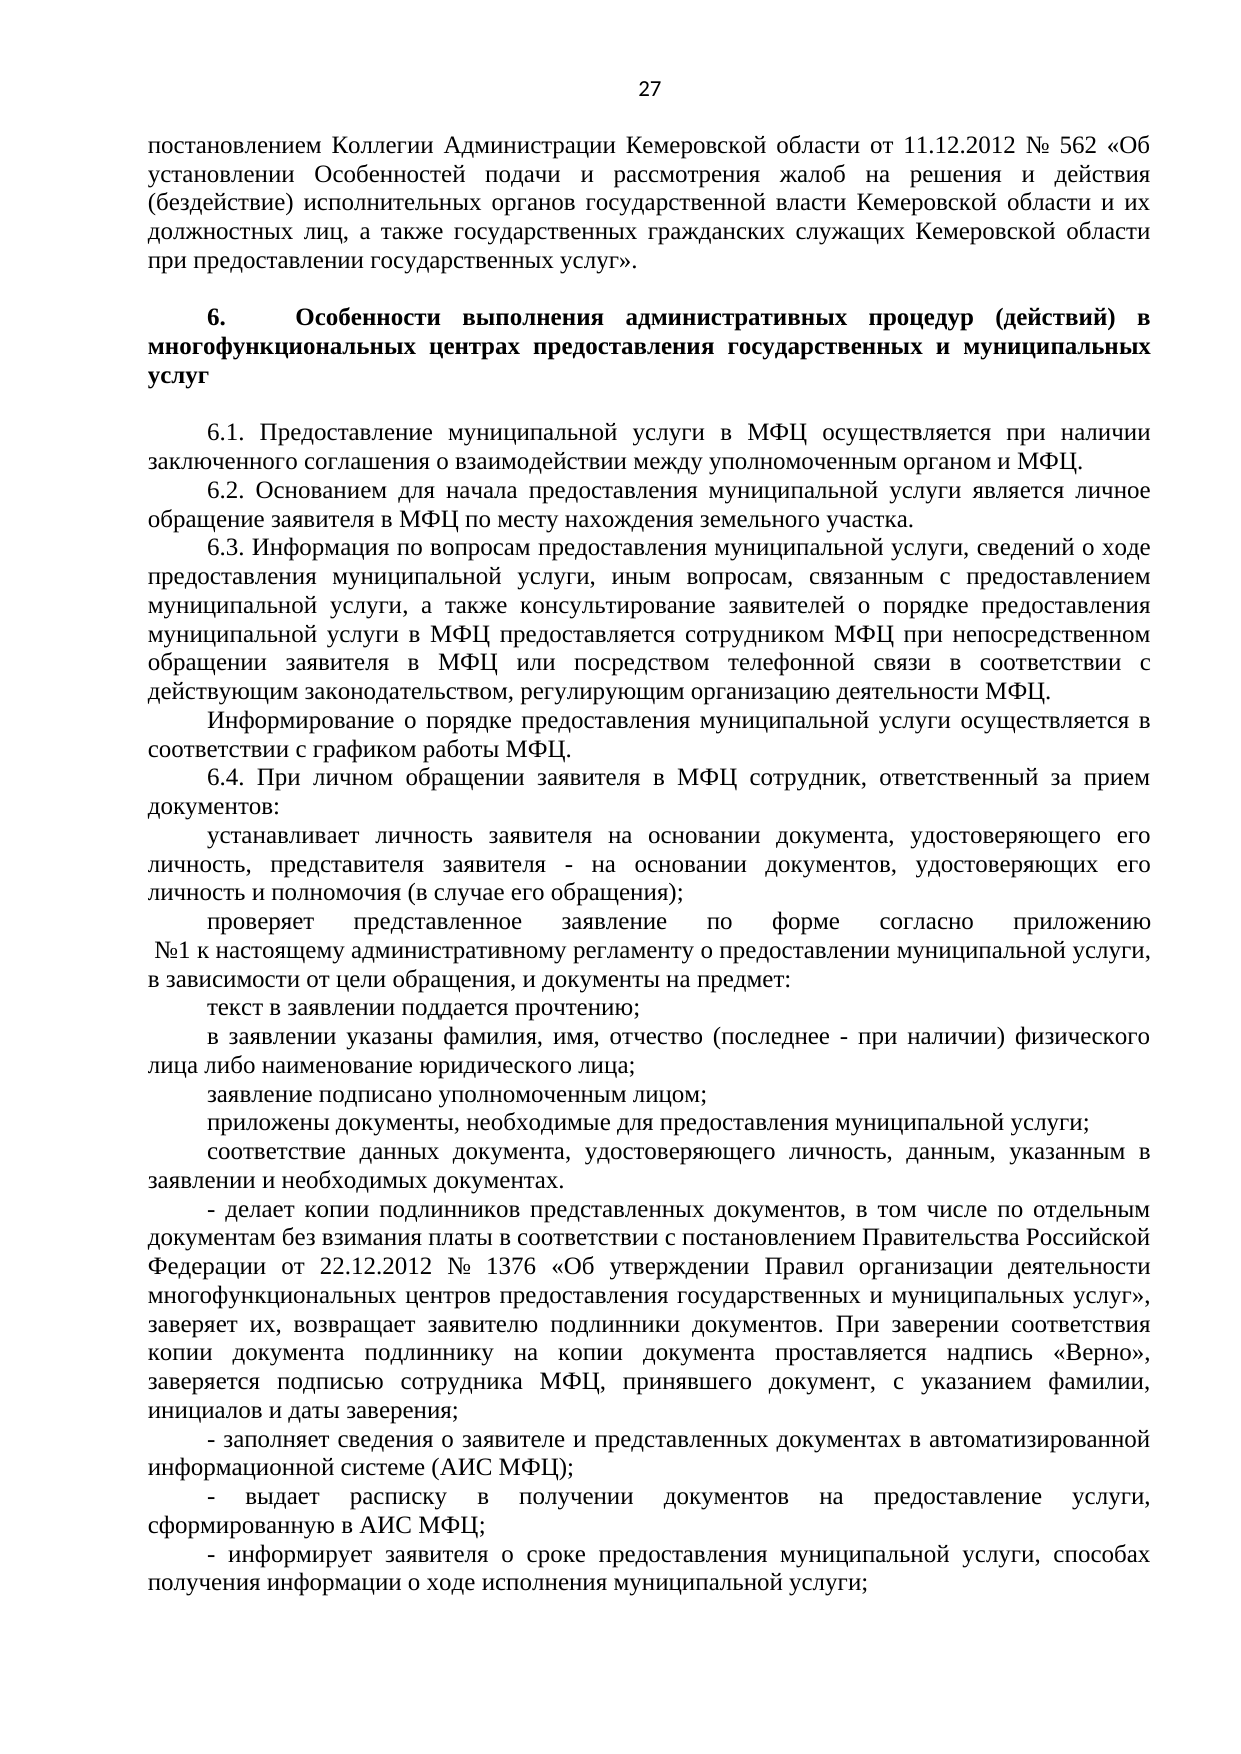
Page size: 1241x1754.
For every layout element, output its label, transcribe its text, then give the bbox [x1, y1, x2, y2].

text приложены документы, необходимые для предоставления муниципальной услуги; [148, 1107, 1152, 1136]
text 6.1. Предоставление муниципальной услуги в МФЦ осуществляется при наличии заключенного соглашения о взаимодействии между уполномоченным органом и МФЦ. [148, 417, 1152, 475]
text соответствие данных документа, удостоверяющего личность, данным, указанным в заявлении и необходимых документах. [148, 1136, 1152, 1194]
text 6.3. Информация по вопросам предоставления муниципальной услуги, сведений о ходе предоставления муниципальной услуги, иным вопросам, связанным с предоставлением муниципальной услуги, а также консультирование заявителей о порядке предоставления муниципальной услуги в МФЦ предоставляется сотрудником МФЦ при непосредственном обращении заявителя в МФЦ или посредством телефонной связи в соответствии с действующим законодательством, регулирующим организацию деятельности МФЦ. [148, 532, 1152, 705]
text заявление подписано уполномоченным лицом; [148, 1079, 1152, 1107]
text - информирует заявителя о сроке предоставления муниципальной услуги, способах получения информации о ходе исполнения муниципальной услуги; [148, 1539, 1152, 1596]
text 6.2. Основанием для начала предоставления муниципальной услуги является личное обращение заявителя в МФЦ по месту нахождения земельного участка. [148, 475, 1152, 532]
text - делает копии подлинников представленных документов, в том числе по отдельным документам без взимания платы в соответствии с постановлением Правительства Российской Федерации от 22.12.2012 № 1376 «Об утверждении Правил организации деятельности многофункциональных центров предоставления государственных и муниципальных услуг», заверяет их, возвращает заявителю подлинники документов. При заверении соответствия копии документа подлиннику на копии документа проставляется надпись «Верно», заверяется подписью сотрудника МФЦ, принявшего документ, с указанием фамилии, инициалов и даты заверения; [148, 1194, 1152, 1424]
text 6.4. При личном обращении заявителя в МФЦ сотрудник, ответственный за прием документов: [148, 762, 1152, 820]
text текст в заявлении поддается прочтению; [148, 992, 1152, 1021]
text - выдает расписку в получении документов на предоставление услуги, сформированную в АИС МФЦ; [148, 1481, 1152, 1539]
text Информирование о порядке предоставления муниципальной услуги осуществляется в соответствии с графиком работы МФЦ. [148, 705, 1152, 762]
list Особенности выполнения административных процедур (действий) в многофункциональных центрах предоставления государственных и муниципальных услуг [148, 302, 1152, 389]
text - заполняет сведения о заявителе и представленных документах в автоматизированной информационной системе (АИС МФЦ); [148, 1424, 1152, 1481]
text проверяет представленное заявление по форме согласно приложению №1 к настоящему административному регламенту о предоставлении муниципальной услуги, в зависимости от цели обращения, и документы на предмет: [148, 906, 1152, 992]
text устанавливает личность заявителя на основании документа, удостоверяющего его личность, представителя заявителя - на основании документов, удостоверяющих его личность и полномочия (в случае его обращения); [148, 820, 1152, 906]
text в заявлении указаны фамилия, имя, отчество (последнее - при наличии) физического лица либо наименование юридического лица; [148, 1021, 1152, 1079]
